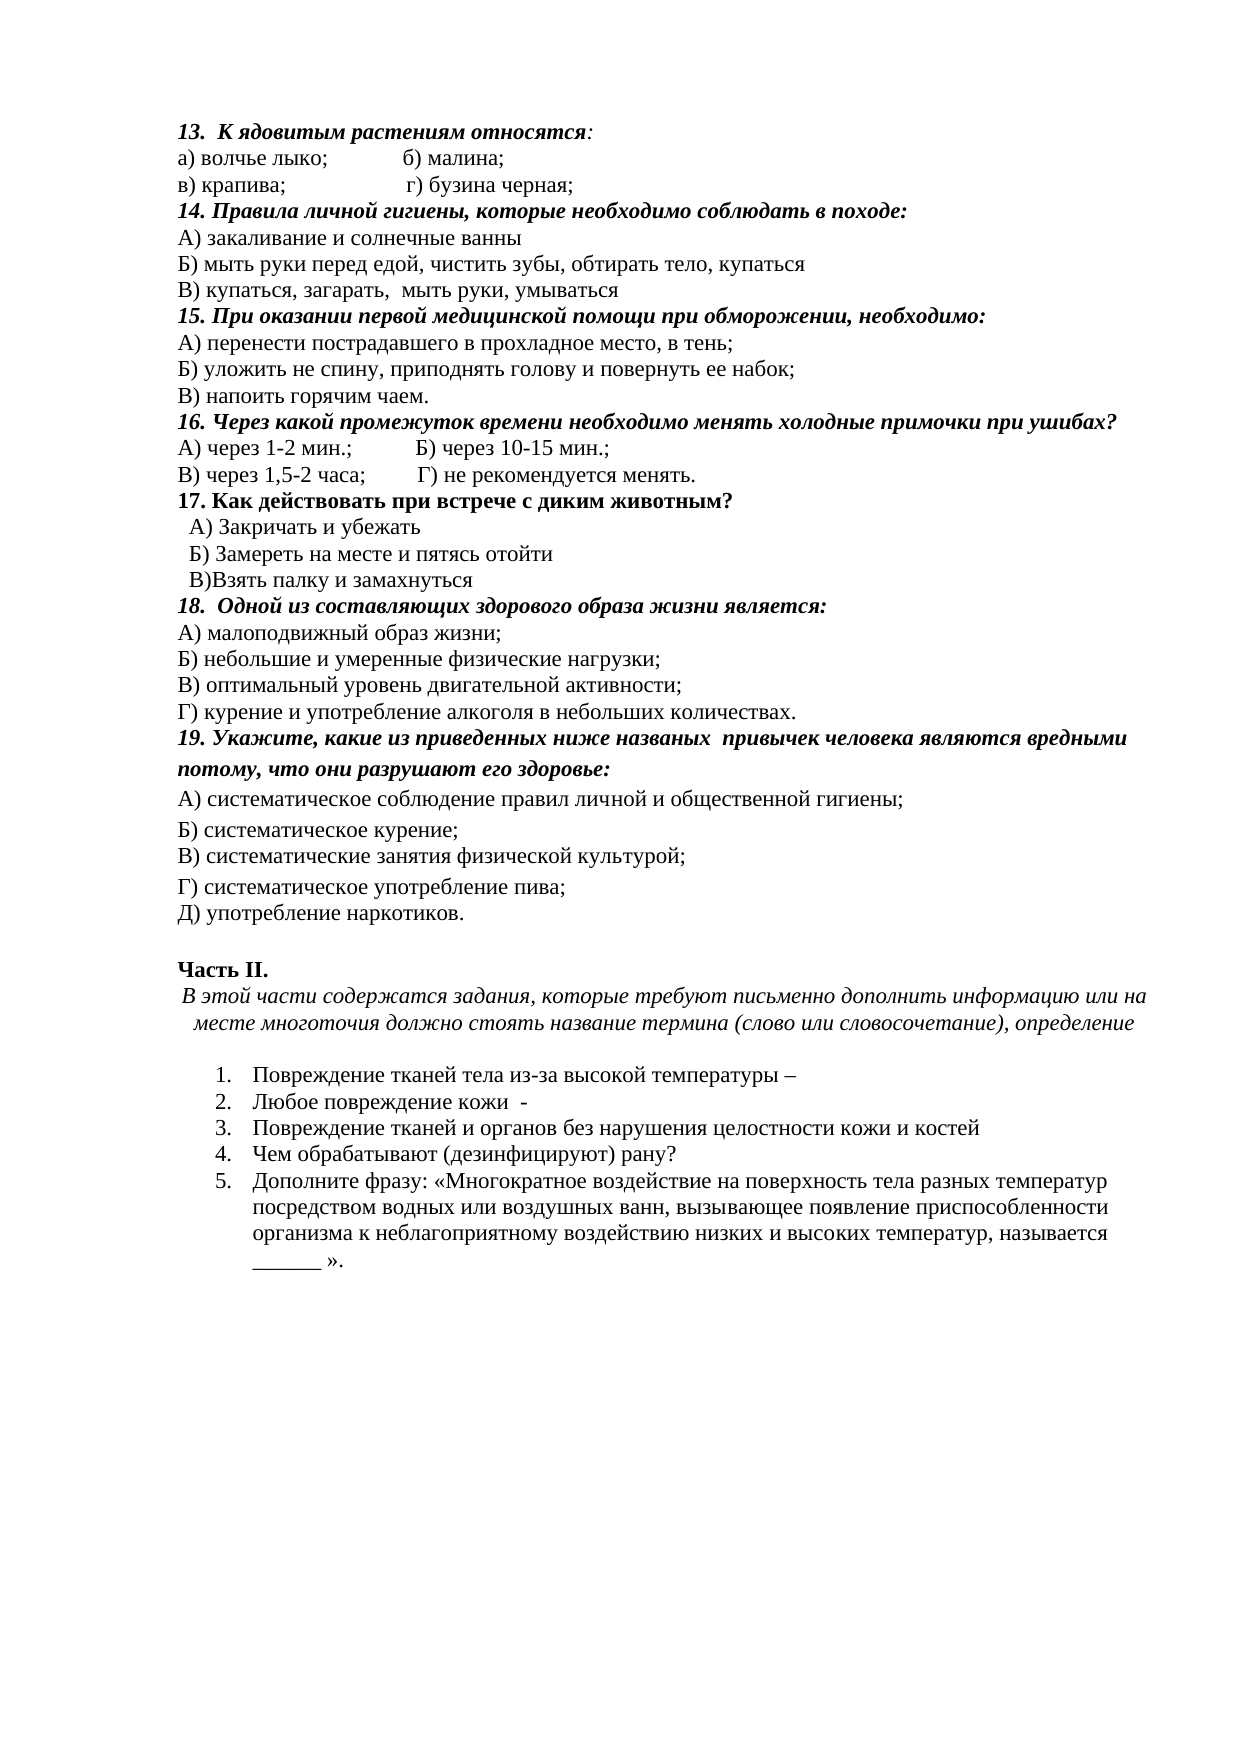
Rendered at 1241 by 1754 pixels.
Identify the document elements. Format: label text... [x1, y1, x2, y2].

text 17. Как действовать при встрече с диким животным? [177, 487, 1152, 513]
text 15. При оказании первой медицинской помощи при обморожении, необходимо: [177, 303, 1152, 329]
text В этой части содержатся задания, которые требуют письменно дополнить информацию или на месте многоточия должно стоять название термина (слово или словосочетание), определение [177, 982, 1152, 1035]
list Дополните фразу: «Многократное воздействие на поверхность тела разных температур посредством водных или воздушных ванн, вызывающее появление приспособленности организма к неблагоприятному воздействию низких и высоких температур, называется ______ ». [215, 1167, 1152, 1272]
text Б) мыть руки перед едой, чистить зубы, обтирать тело, купаться [177, 250, 1152, 276]
text В) купаться, загарать, мыть руки, умываться [177, 276, 1152, 303]
text Б) уложить не спину, приподнять голову и повернуть ее набок; [177, 355, 1152, 382]
text Г) систематическое употребление пива; [177, 873, 1152, 899]
text Г) курение и употребление алкоголя в небольших количествах. [177, 698, 1152, 724]
list Повреждение тканей и органов без нарушения целостности кожи и костей [215, 1114, 1152, 1140]
text В) оптимальный уровень двигательной активности; [177, 672, 1152, 698]
text Б) небольшие и умеренные физические нагрузки; [177, 645, 1152, 672]
list Чем обрабатывают (дезинфицируют) рану? [215, 1140, 1152, 1167]
text В) напоить горячим чаем. [177, 382, 1152, 408]
text 19. Укажите, какие из приведенных ниже названых привычек человека являются вредными потому, что они разрушают его здоровье: [177, 724, 1152, 781]
text в) крапива; г) бузина черная; [177, 171, 1152, 197]
text Часть II. [177, 956, 1152, 982]
text А) через 1-2 мин.; Б) через 10-15 мин.; [177, 434, 1152, 461]
text В) систематические занятия физической культурой; [177, 842, 1152, 868]
text А) систематическое соблюдение правил личной и общественной гигиены; [177, 785, 1152, 812]
text 14. Правила личной гигиены, которые необходимо соблюдать в походе: [177, 197, 1152, 223]
text 13. К ядовитым растениям относятся: [177, 118, 1152, 144]
text Б) Замереть на месте и пятясь отойти [177, 540, 1152, 566]
list Любое повреждение кожи - [215, 1088, 1152, 1114]
text А) перенести пострадавшего в прохладное место, в тень; [177, 329, 1152, 355]
text В)Взять палку и замахнуться [177, 566, 1152, 592]
text Б) систематическое курение; [177, 816, 1152, 842]
text 18. Одной из составляющих здорового образа жизни является: [177, 592, 1152, 619]
text А) Закричать и убежать [177, 513, 1152, 540]
text В) через 1,5-2 часа; Г) не рекомендуется менять. [177, 461, 1152, 487]
text А) малоподвижный образ жизни; [177, 619, 1152, 645]
text А) закаливание и солнечные ванны [177, 223, 1152, 250]
text Д) употребление наркотиков. [177, 899, 1152, 925]
list Повреждение тканей тела из-за высокой температуры – [215, 1061, 1152, 1088]
text 16. Через какой промежуток времени необходимо менять холодные примочки при ушибах? [177, 408, 1152, 434]
text а) волчье лыко; б) малина; [177, 144, 1152, 171]
